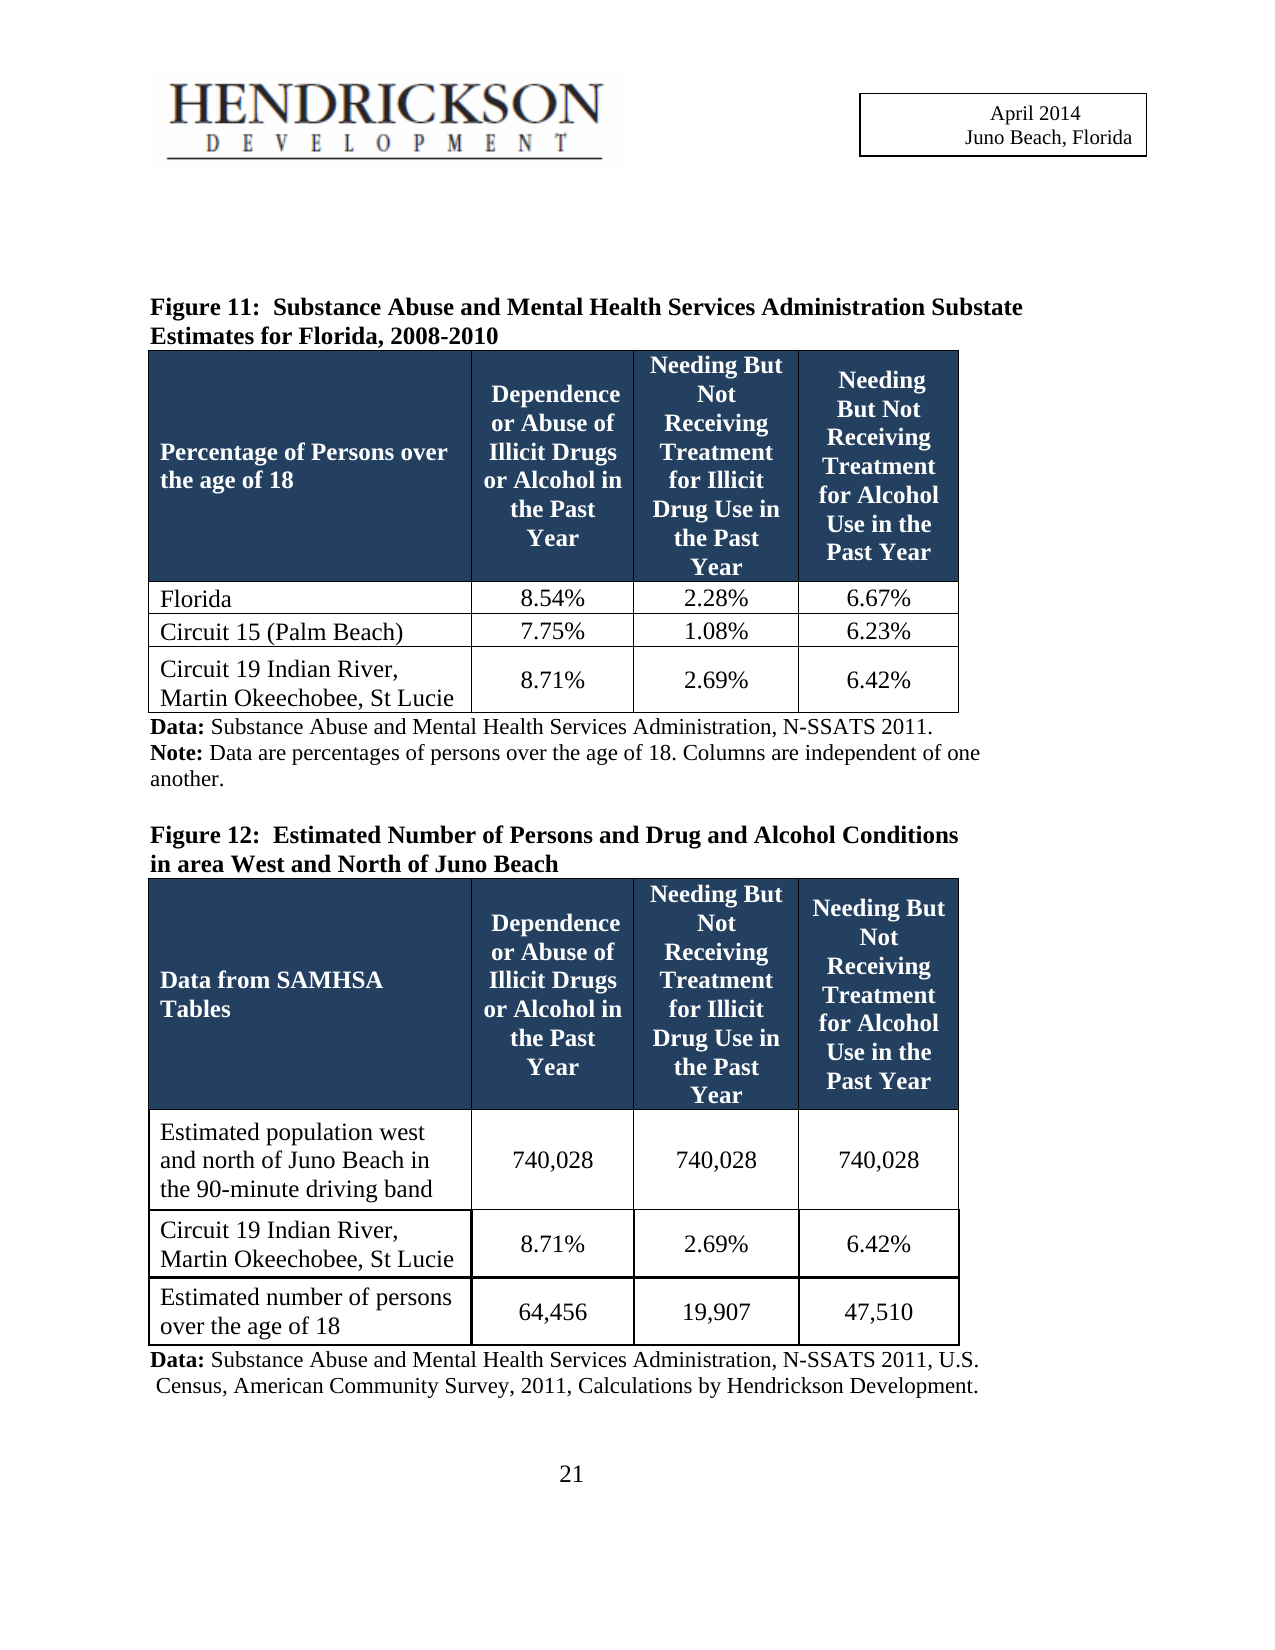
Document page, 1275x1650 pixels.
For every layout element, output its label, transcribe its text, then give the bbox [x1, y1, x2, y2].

table_cell 7.75% [472, 614, 633, 646]
table_cell 740,028 [634, 1110, 798, 1209]
table_header Needing But Not Receiving Treatment for Alcohol Use in the Past Year [799, 351, 958, 581]
table_cell 6.67% [799, 582, 958, 613]
table_cell 8.71% [473, 1210, 633, 1276]
text Figure 12: Estimated Number of Persons and Drug and Alcohol Conditions [150, 821, 1125, 849]
text Note: Data are percentages of persons over the age of 18. Columns are independent of one [150, 739, 1125, 766]
table_cell 64,456 [473, 1279, 633, 1343]
table_cell 740,028 [472, 1110, 633, 1209]
table_cell 2.28% [634, 582, 798, 613]
table_cell 2.69% [635, 1210, 798, 1276]
table_cell 6.42% [799, 647, 958, 712]
text Data: Substance Abuse and Mental Health Services Administration, N-SSATS 2011, U.S. [150, 1346, 1125, 1372]
table_cell 2.69% [634, 647, 798, 712]
table_cell 6.42% [800, 1210, 958, 1276]
table_cell Florida [149, 582, 471, 613]
table_header Dependence or Abuse of Illicit Drugs or Alcohol in the Past Year [472, 351, 633, 581]
table_header Percentage of Persons over the age of 18 [149, 351, 471, 581]
table_header Needing But Not Receiving Treatment for Illicit Drug Use in the Past Year [634, 879, 798, 1109]
table_cell Circuit 19 Indian River, Martin Okeechobee, St Lucie [150, 1211, 470, 1276]
table_cell Estimated number of persons over the age of 18 [150, 1279, 470, 1343]
table_cell 8.71% [472, 647, 633, 712]
table_header Dependence or Abuse of Illicit Drugs or Alcohol in the Past Year [472, 879, 633, 1109]
table_header Needing But Not Receiving Treatment for Illicit Drug Use in the Past Year [634, 351, 798, 581]
table_cell 740,028 [799, 1110, 958, 1209]
text in area West and North of Juno Beach [150, 849, 1125, 878]
table_cell Circuit 15 (Palm Beach) [149, 614, 471, 646]
text Figure 11: Substance Abuse and Mental Health Services Administration Substate Estimates for Florida, 2008-2010 [150, 292, 1125, 349]
table_cell Circuit 19 Indian River, Martin Okeechobee, St Lucie [149, 647, 471, 712]
table_cell 1.08% [634, 614, 798, 646]
table_cell Estimated population west and north of Juno Beach in the 90-minute driving band [150, 1110, 471, 1209]
table_cell 19,907 [635, 1279, 798, 1343]
table_cell 8.54% [472, 582, 633, 613]
text Data: Substance Abuse and Mental Health Services Administration, N-SSATS 2011. [150, 713, 1125, 739]
text Census, American Community Survey, 2011, Calculations by Hendrickson Development. [150, 1372, 1125, 1398]
table_cell 47,510 [800, 1279, 958, 1343]
table_cell 6.23% [799, 614, 958, 646]
table_header Needing But Not Receiving Treatment for Alcohol Use in the Past Year [799, 879, 958, 1109]
text another. [150, 766, 1125, 792]
table_header Data from SAMHSA Tables [149, 879, 471, 1109]
